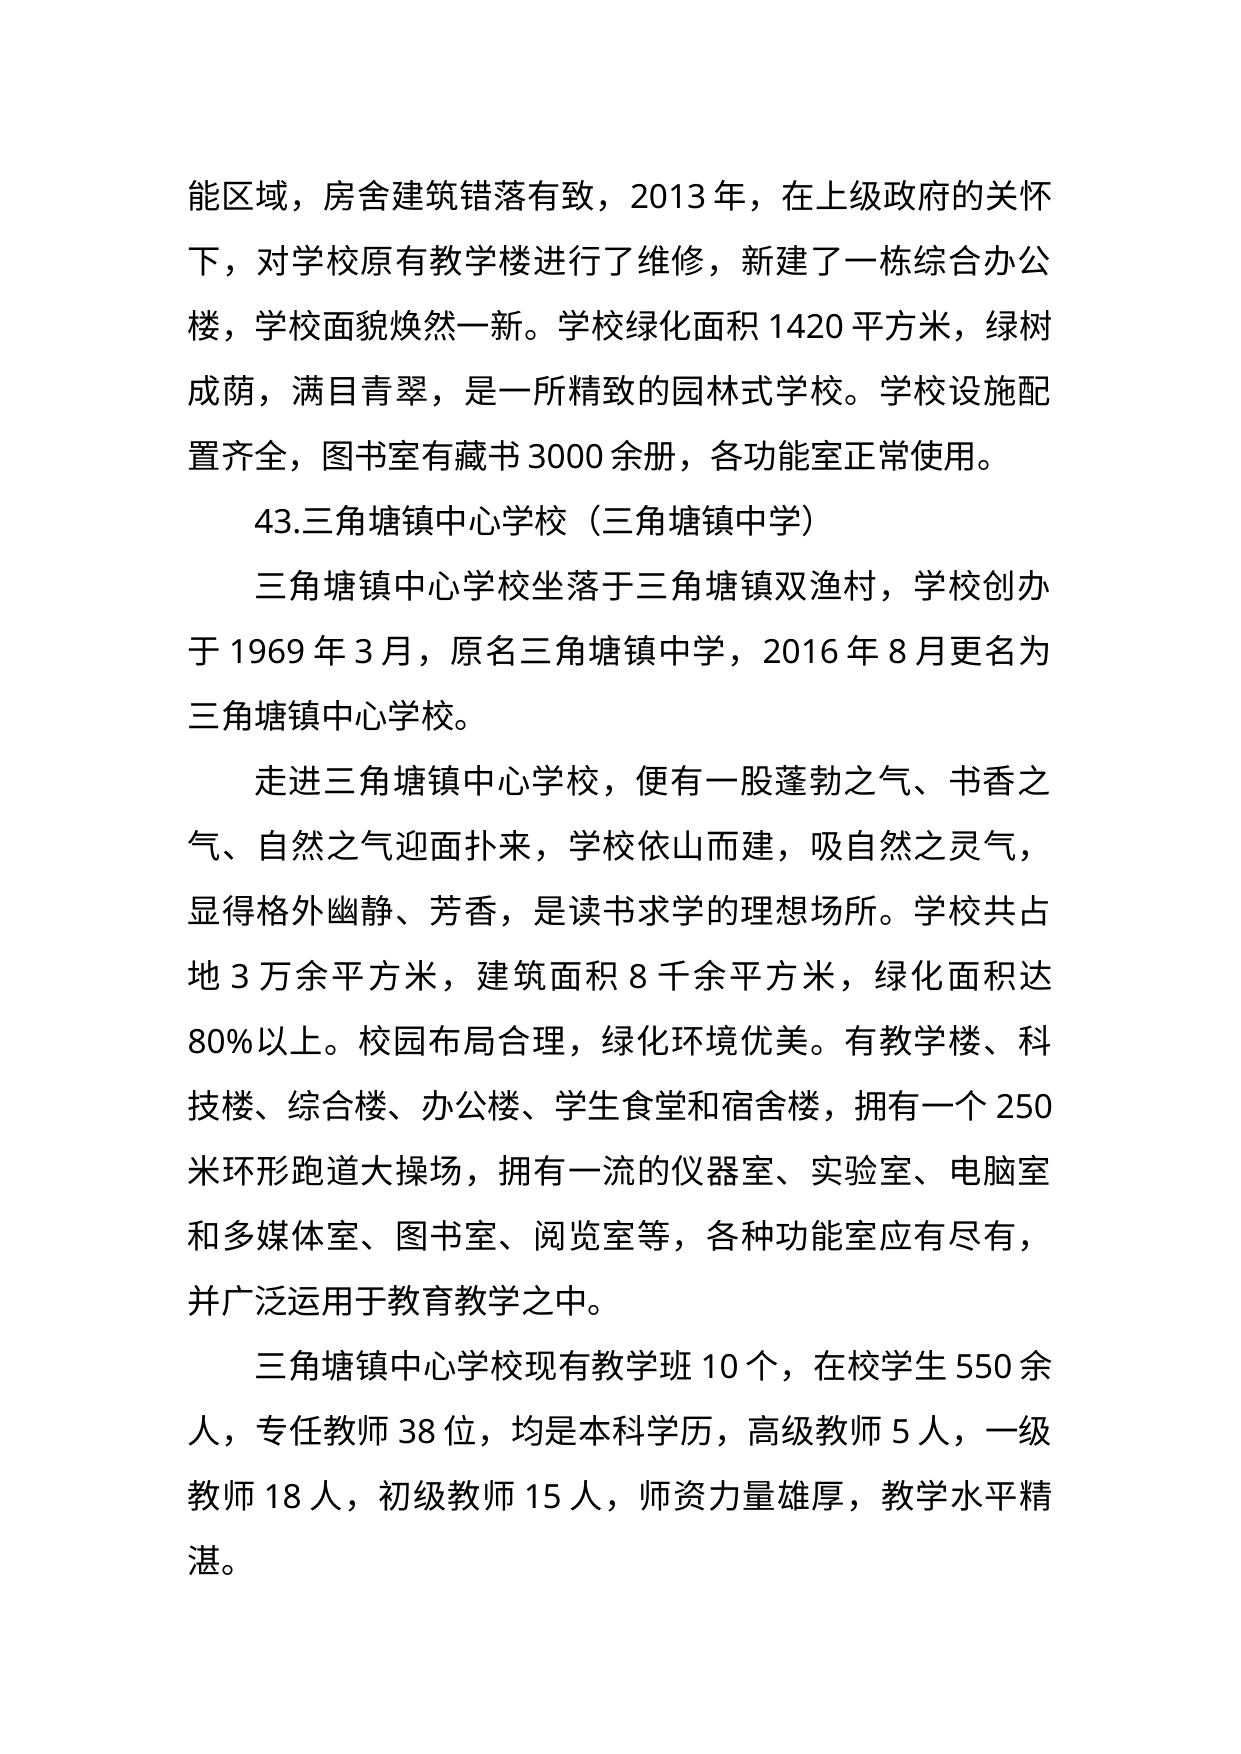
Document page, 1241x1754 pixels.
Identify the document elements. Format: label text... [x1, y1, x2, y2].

text 43.三角塘镇中心学校（三角塘镇中学） [187, 487, 1053, 552]
text 走进三角塘镇中心学校，便有一股蓬勃之气、书香之气、自然之气迎面扑来，学校依山而建，吸自然之灵气，显得格外幽静、芳香，是读书求学的理想场所。学校共占地3万余平方米，建筑面积8千余平方米，绿化面积达80%以上。校园布局合理，绿化环境优美。有教学楼、科技楼、综合楼、办公楼、学生食堂和宿舍楼，拥有一个250米环形跑道大操场，拥有一流的仪器室、实验室、电脑室和多媒体室、图书室、阅览室等，各种功能室应有尽有，并广泛运用于教育教学之中。 [187, 747, 1053, 1332]
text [187, 162, 1053, 487]
text 三角塘镇中心学校现有教学班10个，在校学生550余人，专任教师38位，均是本科学历，高级教师5人，一级教师18人，初级教师15人，师资力量雄厚，教学水平精湛。 [187, 1332, 1053, 1592]
text 三角塘镇中心学校坐落于三角塘镇双渔村，学校创办于1969年3月，原名三角塘镇中学，2016年8月更名为三角塘镇中心学校。 [187, 552, 1053, 747]
